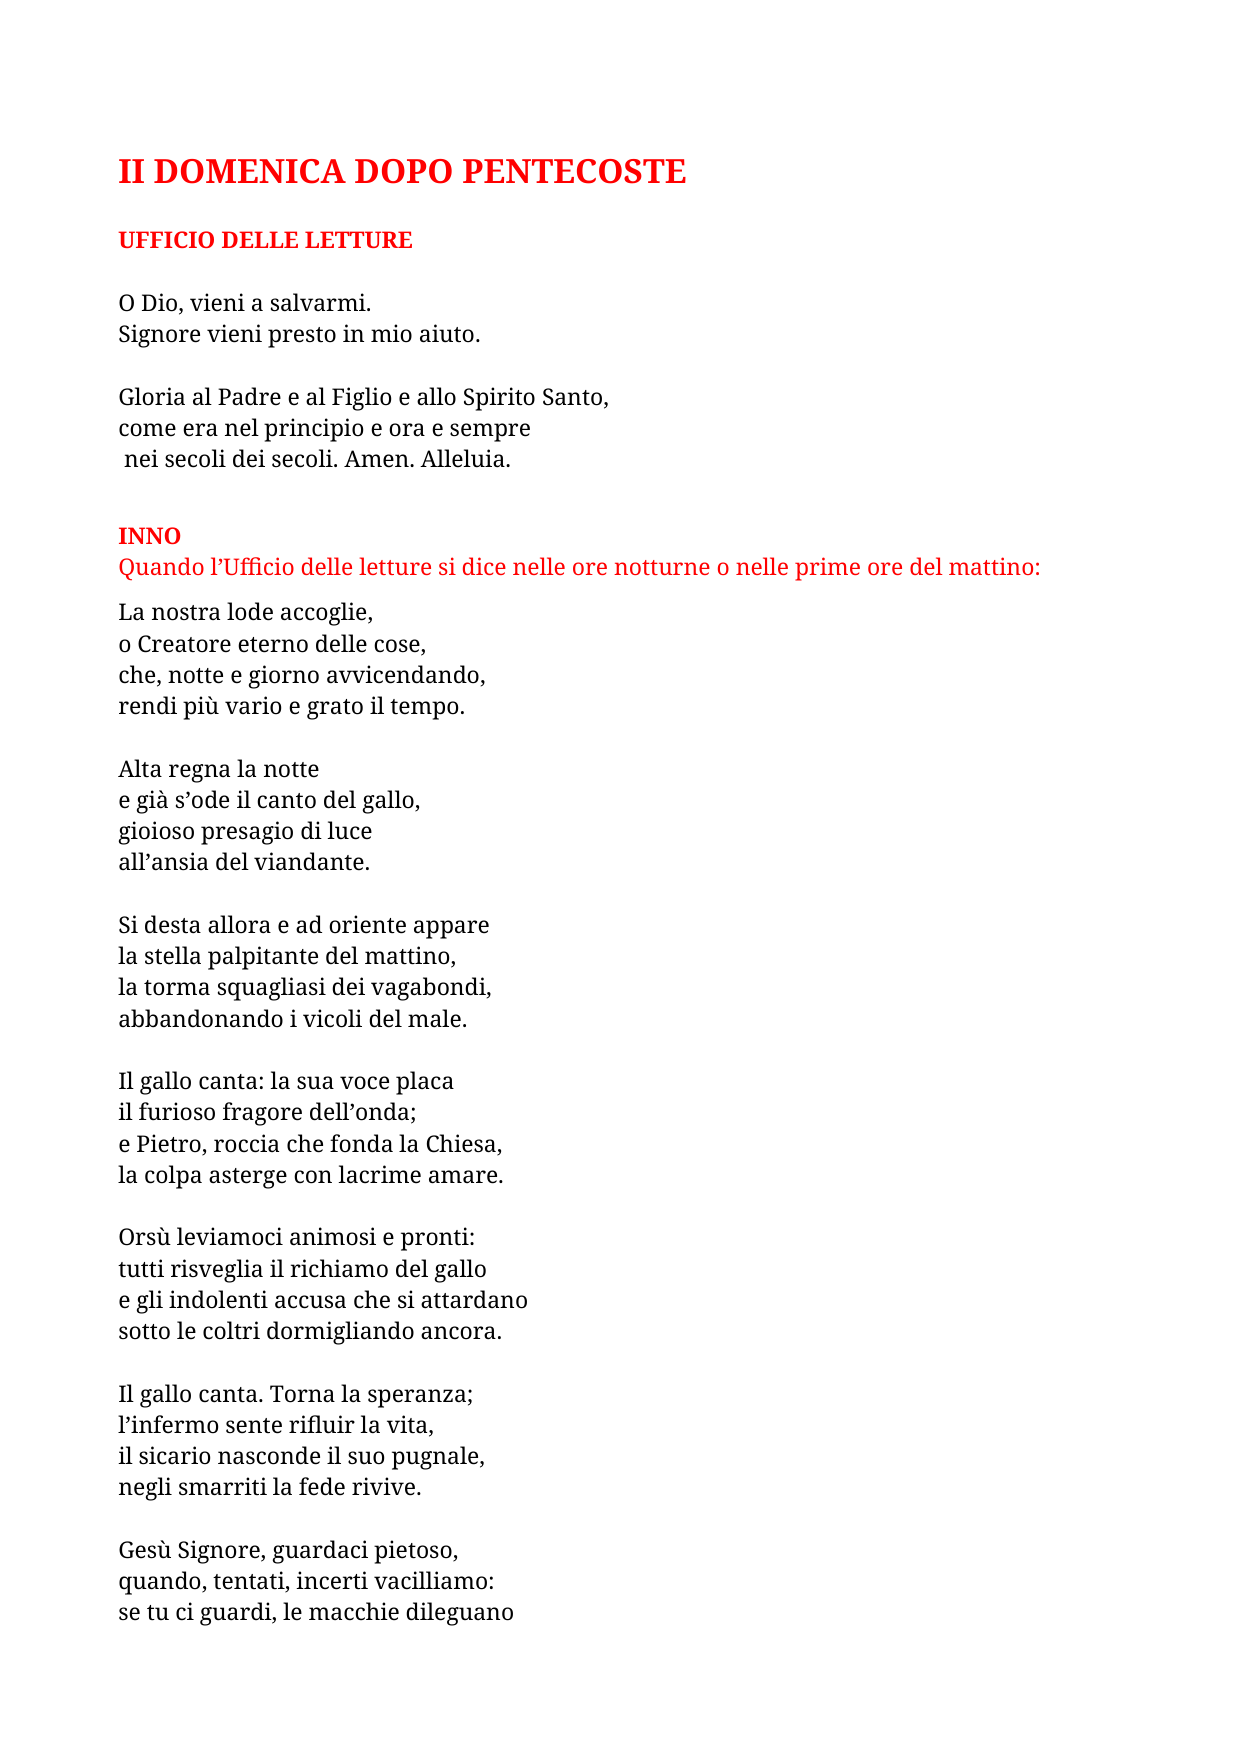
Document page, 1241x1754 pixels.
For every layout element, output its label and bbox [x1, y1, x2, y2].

text [118, 148, 1122, 1628]
